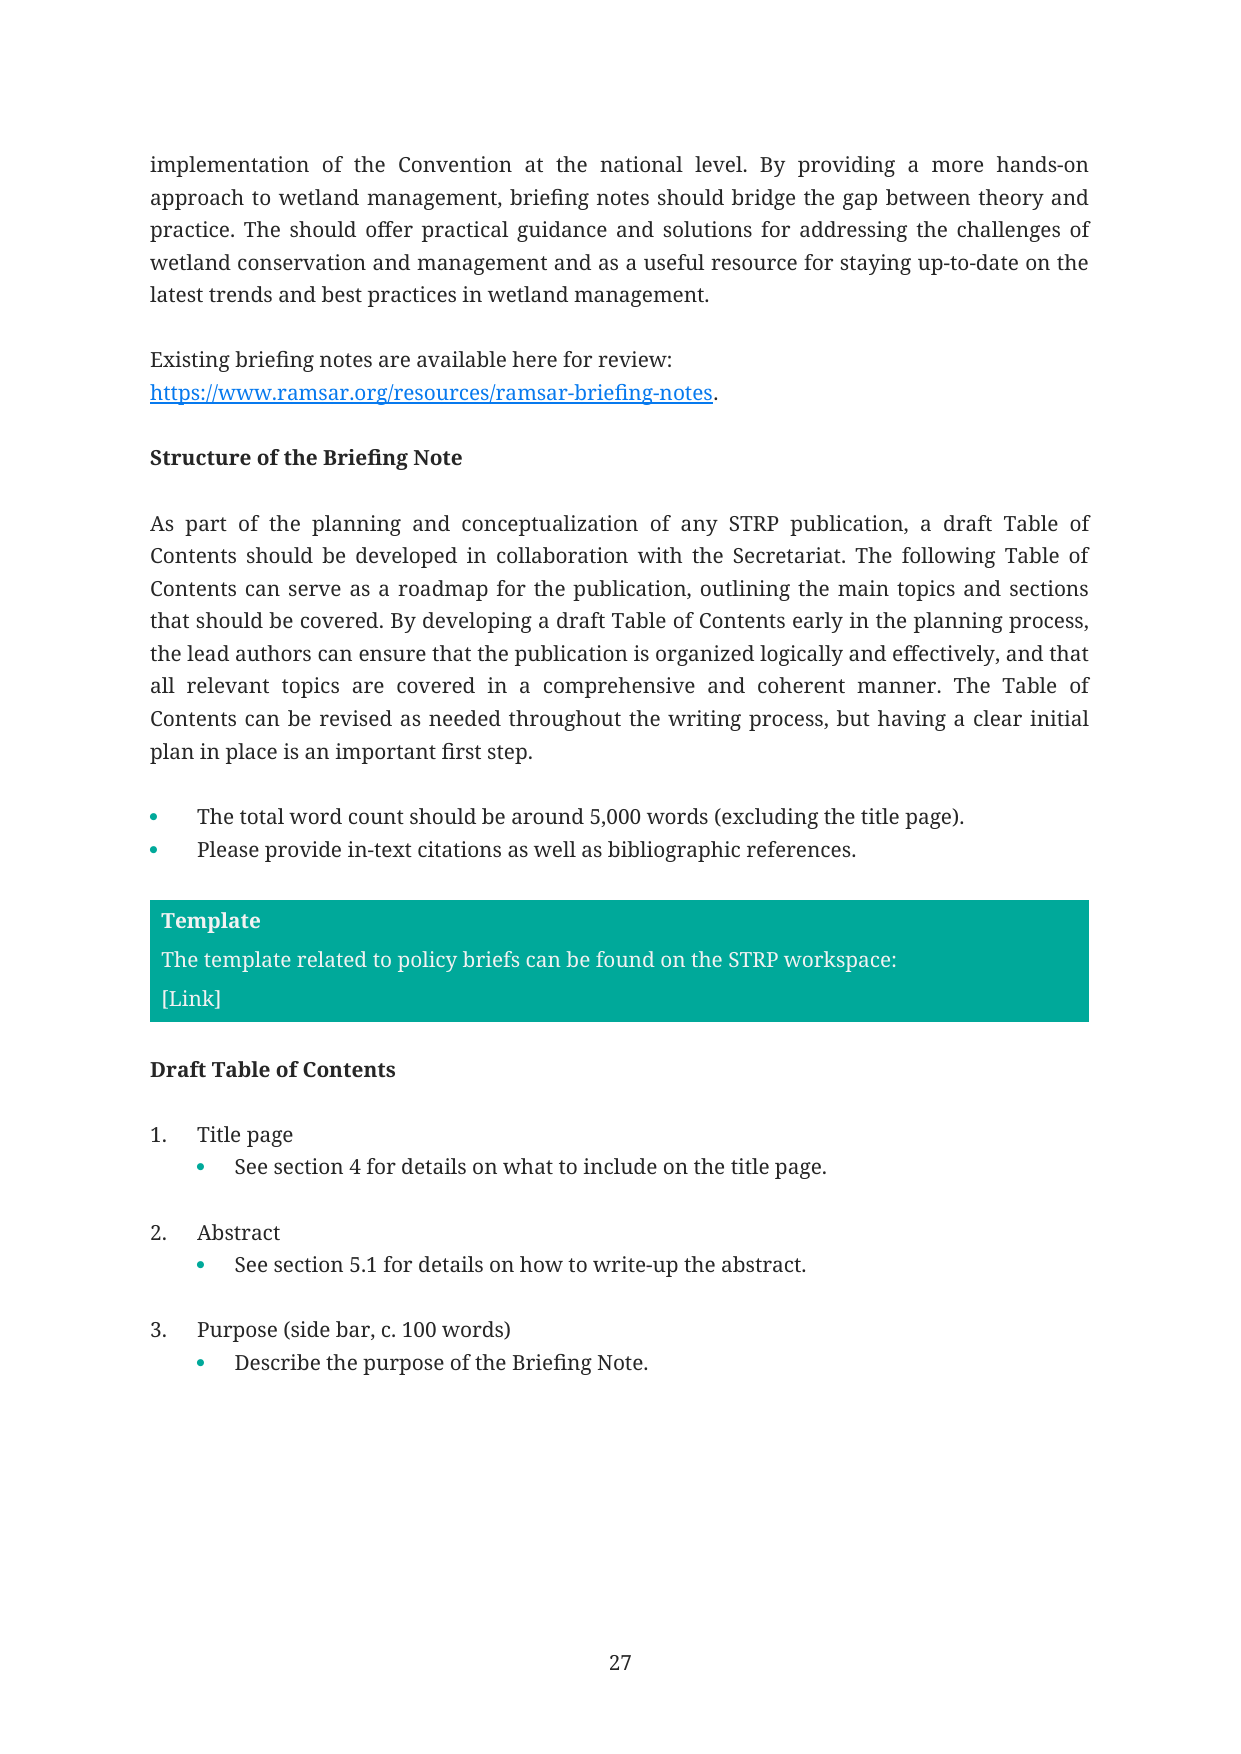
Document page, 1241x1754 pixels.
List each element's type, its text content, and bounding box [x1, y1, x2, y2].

text As part of the planning and conceptualization of any STRP publication, a draft Table of Contents should be developed in collaboration with the Secretariat. The following Table of Contents can serve as a roadmap for the publication, outlining the main topics and sections that should be covered. By developing a draft Table of Contents early in the planning process, the lead authors can ensure that the publication is organized logically and effectively, and that all relevant topics are covered in a comprehensive and coherent manner. The Table of Contents can be revised as needed throughout the writing process, but having a clear initial plan in place is an important first step. [150, 509, 1090, 765]
list Purpose (side bar, c. 100 words) [150, 1316, 1090, 1344]
text Draft Table of Contents [150, 1055, 1090, 1083]
list The total word count should be around 5,000 words (excluding the title page). [150, 802, 1090, 831]
list See section 5.1 for details on how to write-up the abstract. [197, 1250, 1090, 1279]
list Title page [150, 1120, 1090, 1148]
list Abstract [150, 1218, 1090, 1246]
list See section 4 for details on what to include on the title page. [197, 1152, 1090, 1181]
table_header Template The template related to policy briefs can be found on the STRP workspace: [Link] [150, 900, 1089, 1022]
list Describe the purpose of the Briefing Note. [197, 1348, 1090, 1377]
text Structure of the Briefing Note [150, 443, 1090, 472]
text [150, 150, 1090, 309]
text https://www.ramsar.org/resources/ramsar-briefing-notes. [150, 378, 1090, 407]
text Existing briefing notes are available here for review: [150, 346, 1090, 374]
list Please provide in-text citations as well as bibliographic references. [150, 835, 1090, 863]
